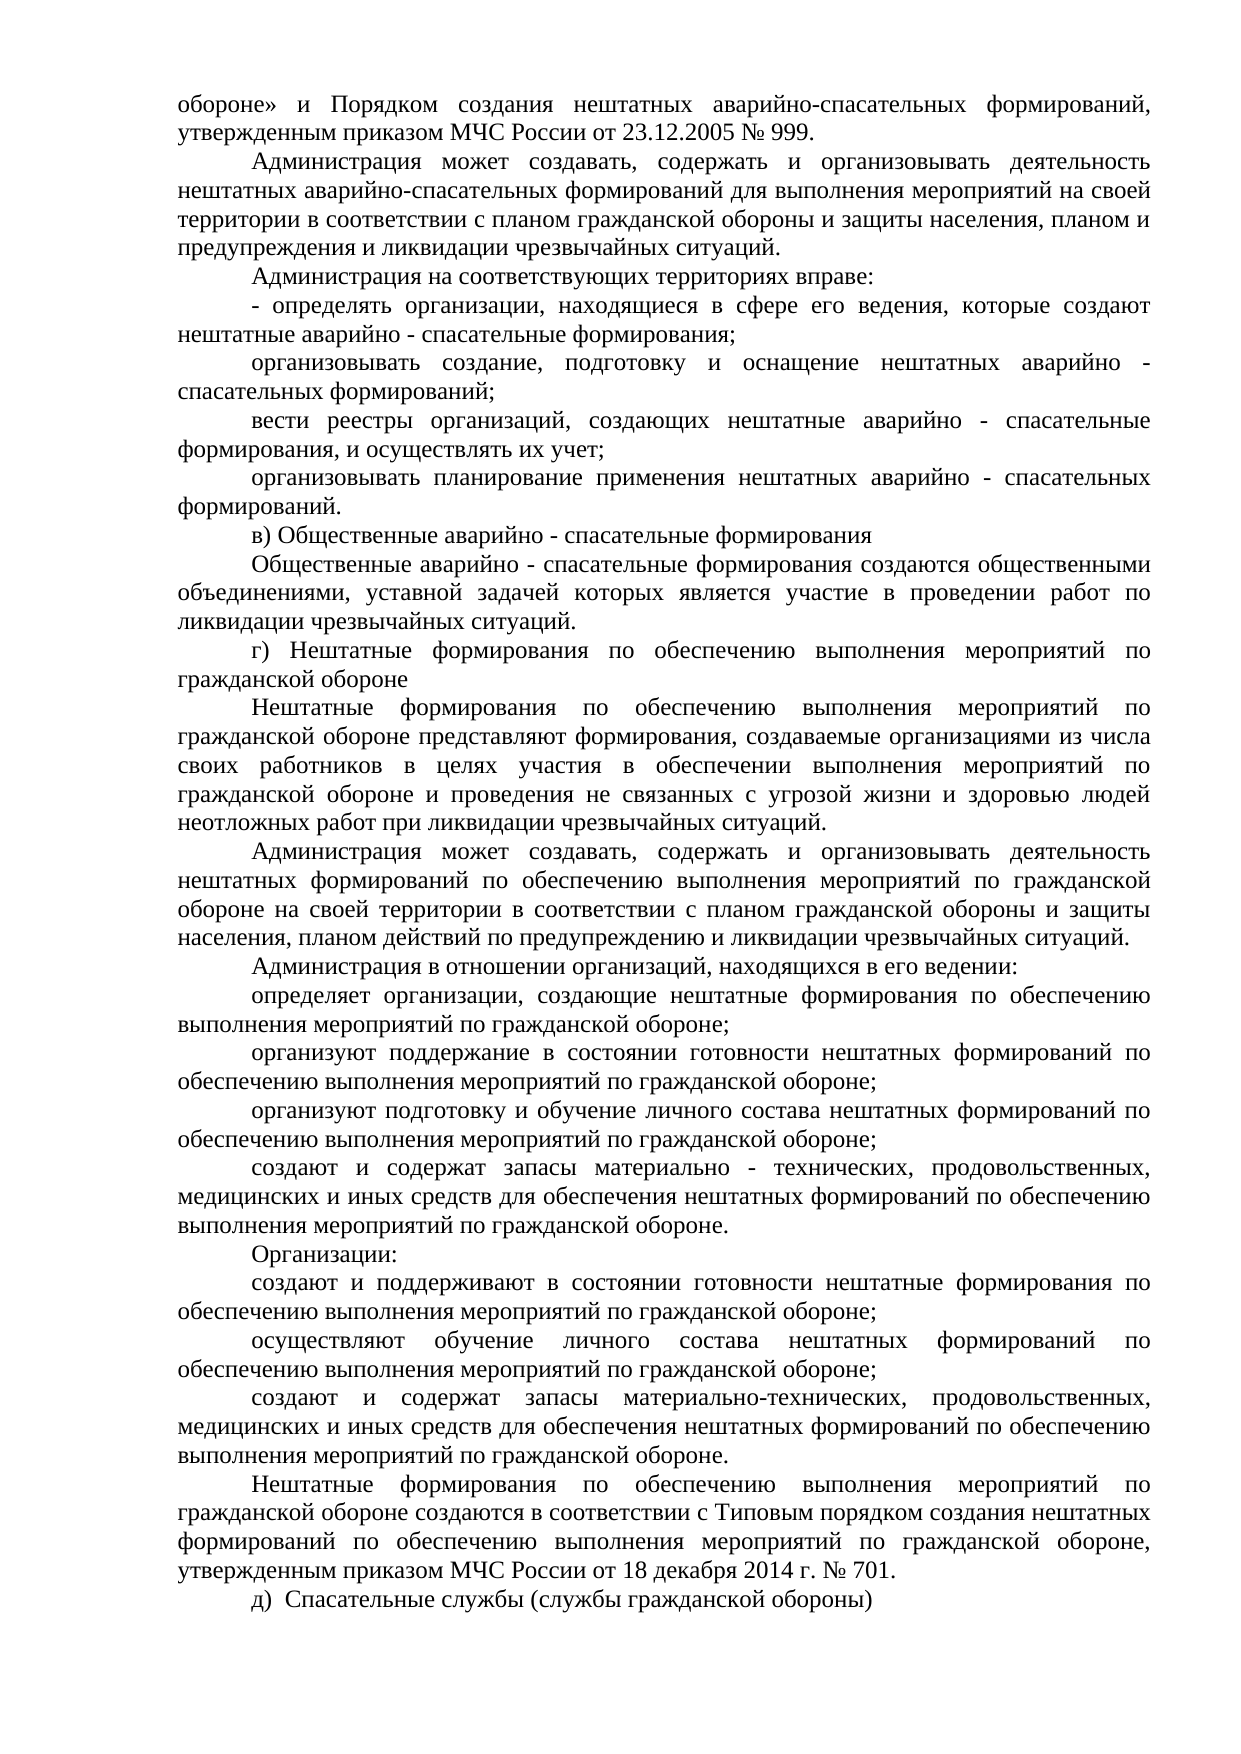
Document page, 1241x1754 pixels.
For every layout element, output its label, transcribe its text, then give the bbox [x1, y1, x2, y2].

text Администрация может создавать, содержать и организовывать деятельность нештатных аварийно-спасательных формирований для выполнения мероприятий на своей территории в соответствии с планом гражданской обороны и защиты населения, планом и предупреждения и ликвидации чрезвычайных ситуаций. [177, 146, 1152, 261]
text организовывать планирование применения нештатных аварийно - спасательных формирований. [177, 462, 1152, 520]
text организуют поддержание в состоянии готовности нештатных формирований по обеспечению выполнения мероприятий по гражданской обороне; [177, 1037, 1152, 1095]
text создают и содержат запасы материально - технических, продовольственных, медицинских и иных средств для обеспечения нештатных формирований по обеспечению выполнения мероприятий по гражданской обороне. [177, 1152, 1152, 1239]
text создают и содержат запасы материально-технических, продовольственных, медицинских и иных средств для обеспечения нештатных формирований по обеспечению выполнения мероприятий по гражданской обороне. [177, 1382, 1152, 1469]
text Нештатные формирования по обеспечению выполнения мероприятий по гражданской обороне представляют формирования, создаваемые организациями из числа своих работников в целях участия в обеспечении выполнения мероприятий по гражданской обороне и проведения не связанных с угрозой жизни и здоровью людей неотложных работ при ликвидации чрезвычайных ситуаций. [177, 692, 1152, 836]
text Администрация в отношении организаций, находящихся в его ведении: [177, 951, 1152, 980]
text осуществляют обучение личного состава нештатных формирований по обеспечению выполнения мероприятий по гражданской обороне; [177, 1325, 1152, 1382]
text Нештатные формирования по обеспечению выполнения мероприятий по гражданской обороне создаются в соответствии с Типовым порядком создания нештатных формирований по обеспечению выполнения мероприятий по гражданской обороне, утвержденным приказом МЧС России от 18 декабря 2014 г. № 701. [177, 1469, 1152, 1584]
text Общественные аварийно - спасательные формирования создаются общественными объединениями, уставной задачей которых является участие в проведении работ по ликвидации чрезвычайных ситуаций. [177, 549, 1152, 635]
text определяет организации, создающие нештатные формирования по обеспечению выполнения мероприятий по гражданской обороне; [177, 980, 1152, 1037]
text Администрация может создавать, содержать и организовывать деятельность нештатных формирований по обеспечению выполнения мероприятий по гражданской обороне на своей территории в соответствии с планом гражданской обороны и защиты населения, планом действий по предупреждению и ликвидации чрезвычайных ситуаций. [177, 836, 1152, 951]
text организуют подготовку и обучение личного состава нештатных формирований по обеспечению выполнения мероприятий по гражданской обороне; [177, 1095, 1152, 1152]
text вести реестры организаций, создающих нештатные аварийно - спасательные формирования, и осуществлять их учет; [177, 405, 1152, 462]
text г) Нештатные формирования по обеспечению выполнения мероприятий по гражданской обороне [177, 635, 1152, 692]
text создают и поддерживают в состоянии готовности нештатные формирования по обеспечению выполнения мероприятий по гражданской обороне; [177, 1267, 1152, 1325]
text в) Общественные аварийно - спасательные формирования [177, 520, 1152, 549]
text Организации: [177, 1239, 1152, 1267]
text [177, 89, 1152, 146]
text Администрация на соответствующих территориях вправе: [177, 261, 1152, 290]
text - определять организации, находящиеся в сфере его ведения, которые создают нештатные аварийно - спасательные формирования; [177, 290, 1152, 347]
text организовывать создание, подготовку и оснащение нештатных аварийно - спасательных формирований; [177, 347, 1152, 405]
text д) Спасательные службы (службы гражданской обороны) [177, 1584, 1152, 1612]
